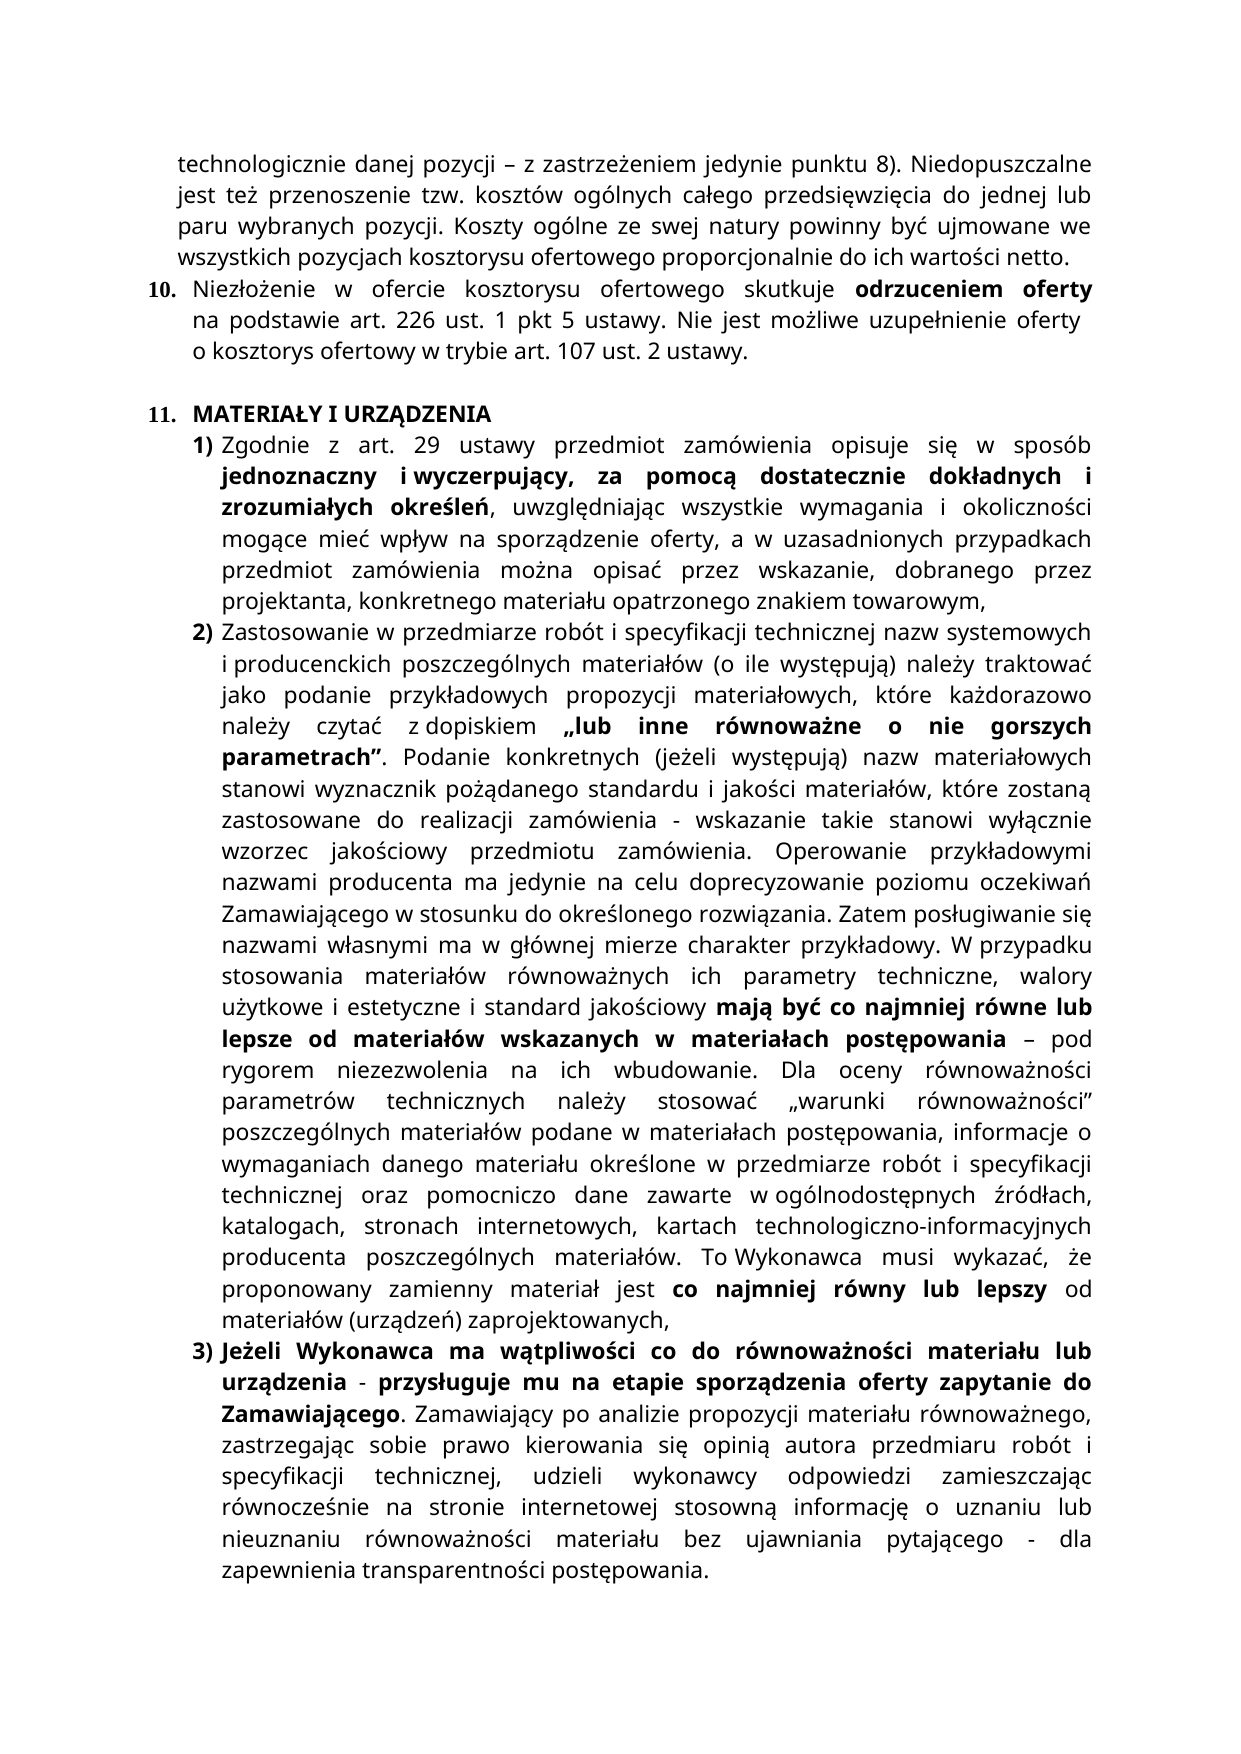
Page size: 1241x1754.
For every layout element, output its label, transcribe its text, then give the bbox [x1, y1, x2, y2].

list Jeżeli Wykonawca ma wątpliwości co do równoważności materiału lub urządzenia - przysługuje mu na etapie sporządzenia oferty zapytanie do Zamawiającego. Zamawiający po analizie propozycji materiału równoważnego, zastrzegając sobie prawo kierowania się opinią autora przedmiaru robót i specyfikacji technicznej, udzieli wykonawcy odpowiedzi zamieszczając równocześnie na stronie internetowej stosowną informację o uznaniu lub nieuznaniu równoważności materiału bez ujawniania pytającego - dla zapewnienia transparentności postępowania. [192, 1335, 1093, 1585]
list Zgodnie z art. 29 ustawy przedmiot zamówienia opisuje się w sposób jednoznaczny i wyczerpujący, za pomocą dostatecznie dokładnych i zrozumiałych określeń, uwzględniając wszystkie wymagania i okoliczności mogące mieć wpływ na sporządzenie oferty, a w uzasadnionych przypadkach przedmiot zamówienia można opisać przez wskazanie, dobranego przez projektanta, konkretnego materiału opatrzonego znakiem towarowym, [192, 429, 1093, 616]
list MATERIAŁY I URZĄDZENIA [148, 398, 1093, 429]
list Niezłożenie w ofercie kosztorysu ofertowego skutkuje odrzuceniem oferty na podstawie art. 226 ust. 1 pkt 5 ustawy. Nie jest możliwe uzupełnienie oferty o kosztorys ofertowy w trybie art. 107 ust. 2 ustawy. [148, 273, 1093, 366]
list Zastosowanie w przedmiarze robót i specyfikacji technicznej nazw systemowych i producenckich poszczególnych materiałów (o ile występują) należy traktować jako podanie przykładowych propozycji materiałowych, które każdorazowo należy czytać z dopiskiem „lub inne równoważne o nie gorszych parametrach”. Podanie konkretnych (jeżeli występują) nazw materiałowych stanowi wyznacznik pożądanego standardu i jakości materiałów, które zostaną zastosowane do realizacji zamówienia - wskazanie takie stanowi wyłącznie wzorzec jakościowy przedmiotu zamówienia. Operowanie przykładowymi nazwami producenta ma jedynie na celu doprecyzowanie poziomu oczekiwań Zamawiającego w stosunku do określonego rozwiązania. Zatem posługiwanie się nazwami własnymi ma w głównej mierze charakter przykładowy. W przypadku stosowania materiałów równoważnych ich parametry techniczne, walory użytkowe i estetyczne i standard jakościowy mają być co najmniej równe lub lepsze od materiałów wskazanych w materiałach postępowania – pod rygorem niezezwolenia na ich wbudowanie. Dla oceny równoważności parametrów technicznych należy stosować „warunki równoważności” poszczególnych materiałów podane w materiałach postępowania, informacje o wymaganiach danego materiału określone w przedmiarze robót i specyfikacji technicznej oraz pomocniczo dane zawarte w ogólnodostępnych źródłach, katalogach, stronach internetowych, kartach technologiczno-informacyjnych producenta poszczególnych materiałów. To Wykonawca musi wykazać, że proponowany zamienny materiał jest co najmniej równy lub lepszy od materiałów (urządzeń) zaprojektowanych, [192, 616, 1093, 1335]
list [148, 148, 1093, 273]
